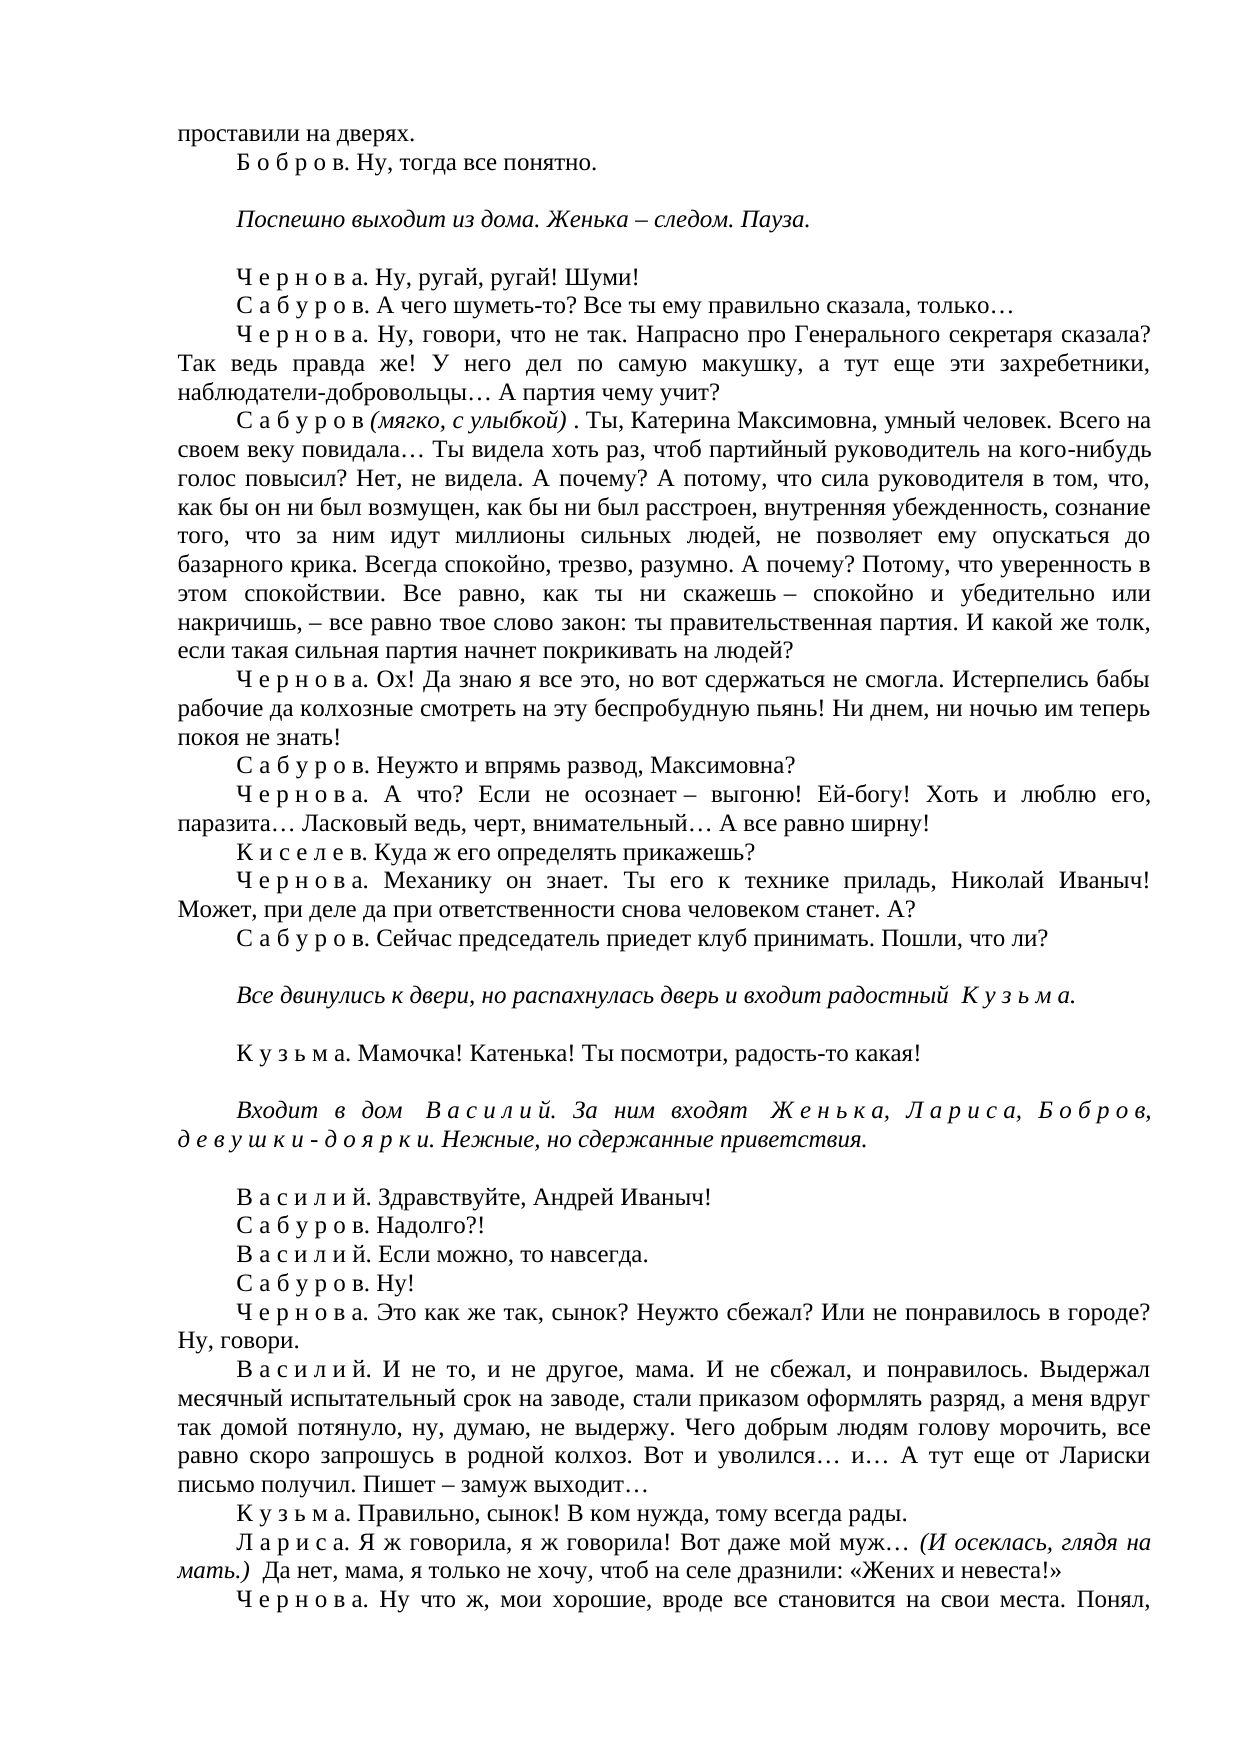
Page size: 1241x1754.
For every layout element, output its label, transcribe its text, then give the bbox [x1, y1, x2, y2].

text С а б у р о в. Ну! [177, 1268, 1152, 1297]
text Ч е р н о в а. Ох! Да знаю я все это, но вот сдержаться не смогла. Истерпелись бабы рабочие да колхозные смотреть на эту беспробудную пьянь! Ни днем, ни ночью им теперь покоя не знать! [177, 664, 1152, 751]
text К у з ь м а. Правильно, сынок! В ком нужда, тому всегда рады. [177, 1498, 1152, 1527]
text Ч е р н о в а. Ну, ругай, ругай! Шуми! [177, 262, 1152, 291]
text Ч е р н о в а. Это как же так, сынок? Неужто сбежал? Или не понравилось в городе? Ну, говори. [177, 1297, 1152, 1354]
text Л а р и с а. Я ж говорила, я ж говорила! Вот даже мой муж… (И осеклась, глядя на мать.) Да нет, мама, я только не хочу, чтоб на селе дразнили: «Жених и невеста!» [177, 1527, 1152, 1584]
text С а б у р о в. Неужто и впрямь развод, Максимовна? [177, 751, 1152, 779]
text Б о б р о в. Ну, тогда все понятно. [177, 147, 1152, 176]
text Входит в дом В а с и л и й. За ним входят Ж е н ь к а, Л а р и с а, Б о б р о в, д е в у ш к и - д о я р к и. Нежные, но сдержанные приветствия. [177, 1096, 1152, 1153]
text Все двинулись к двери, но распахнулась дверь и входит радостный К у з ь м а. [177, 981, 1152, 1009]
text Поспешно выходит из дома. Женька – следом. Пауза. [177, 204, 1152, 233]
text С а б у р о в. Сейчас председатель приедет клуб принимать. Пошли, что ли? [177, 923, 1152, 952]
text Ч е р н о в а. А что? Если не осознает – выгоню! Ей-богу! Хоть и люблю его, паразита… Ласковый ведь, черт, внимательный… А все равно ширну! [177, 779, 1152, 837]
text В а с и л и й. Здравствуйте, Андрей Иваныч! [177, 1182, 1152, 1211]
text С а б у р о в (мягко, с улыбкой) . Ты, Катерина Максимовна, умный человек. Всего на своем веку повидала… Ты видела хоть раз, чтоб партийный руководитель на кого-нибудь голос повысил? Нет, не видела. А почему? А потому, что сила руководителя в том, что, как бы он ни был возмущен, как бы ни был расстроен, внутренняя убежденность, сознание того, что за ним идут миллионы сильных людей, не позволяет ему опускаться до базарного крика. Всегда спокойно, трезво, разумно. А почему? Потому, что уверенность в этом спокойствии. Все равно, как ты ни скажешь – спокойно и убедительно или накричишь, – все равно твое слово закон: ты правительственная партия. И какой же толк, если такая сильная партия начнет покрикивать на людей? [177, 406, 1152, 664]
text Ч е р н о в а. Механику он знает. Ты его к технике приладь, Николай Иваныч! Может, при деле да при ответственности снова человеком станет. А? [177, 866, 1152, 923]
text К и с е л е в. Куда ж его определять прикажешь? [177, 837, 1152, 866]
text В а с и л и й. Если можно, то навсегда. [177, 1239, 1152, 1268]
text Ч е р н о в а. Ну, говори, что не так. Напрасно про Генерального секретаря сказала? Так ведь правда же! У него дел по самую макушку, а тут еще эти захребетники, наблюдатели-добровольцы… А партия чему учит? [177, 319, 1152, 406]
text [177, 118, 1152, 147]
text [177, 1584, 1152, 1613]
text С а б у р о в. А чего шуметь-то? Все ты ему правильно сказала, только… [177, 291, 1152, 319]
text В а с и л и й. И не то, и не другое, мама. И не сбежал, и понравилось. Выдержал месячный испытательный срок на заводе, стали приказом оформлять разряд, а меня вдруг так домой потянуло, ну, думаю, не выдержу. Чего добрым людям голову морочить, все равно скоро запрошусь в родной колхоз. Вот и уволился… и… А тут еще от Лариски письмо получил. Пишет – замуж выходит… [177, 1354, 1152, 1498]
text К у з ь м а. Мамочка! Катенька! Ты посмотри, радость-то какая! [177, 1038, 1152, 1067]
text С а б у р о в. Надолго?! [177, 1211, 1152, 1239]
